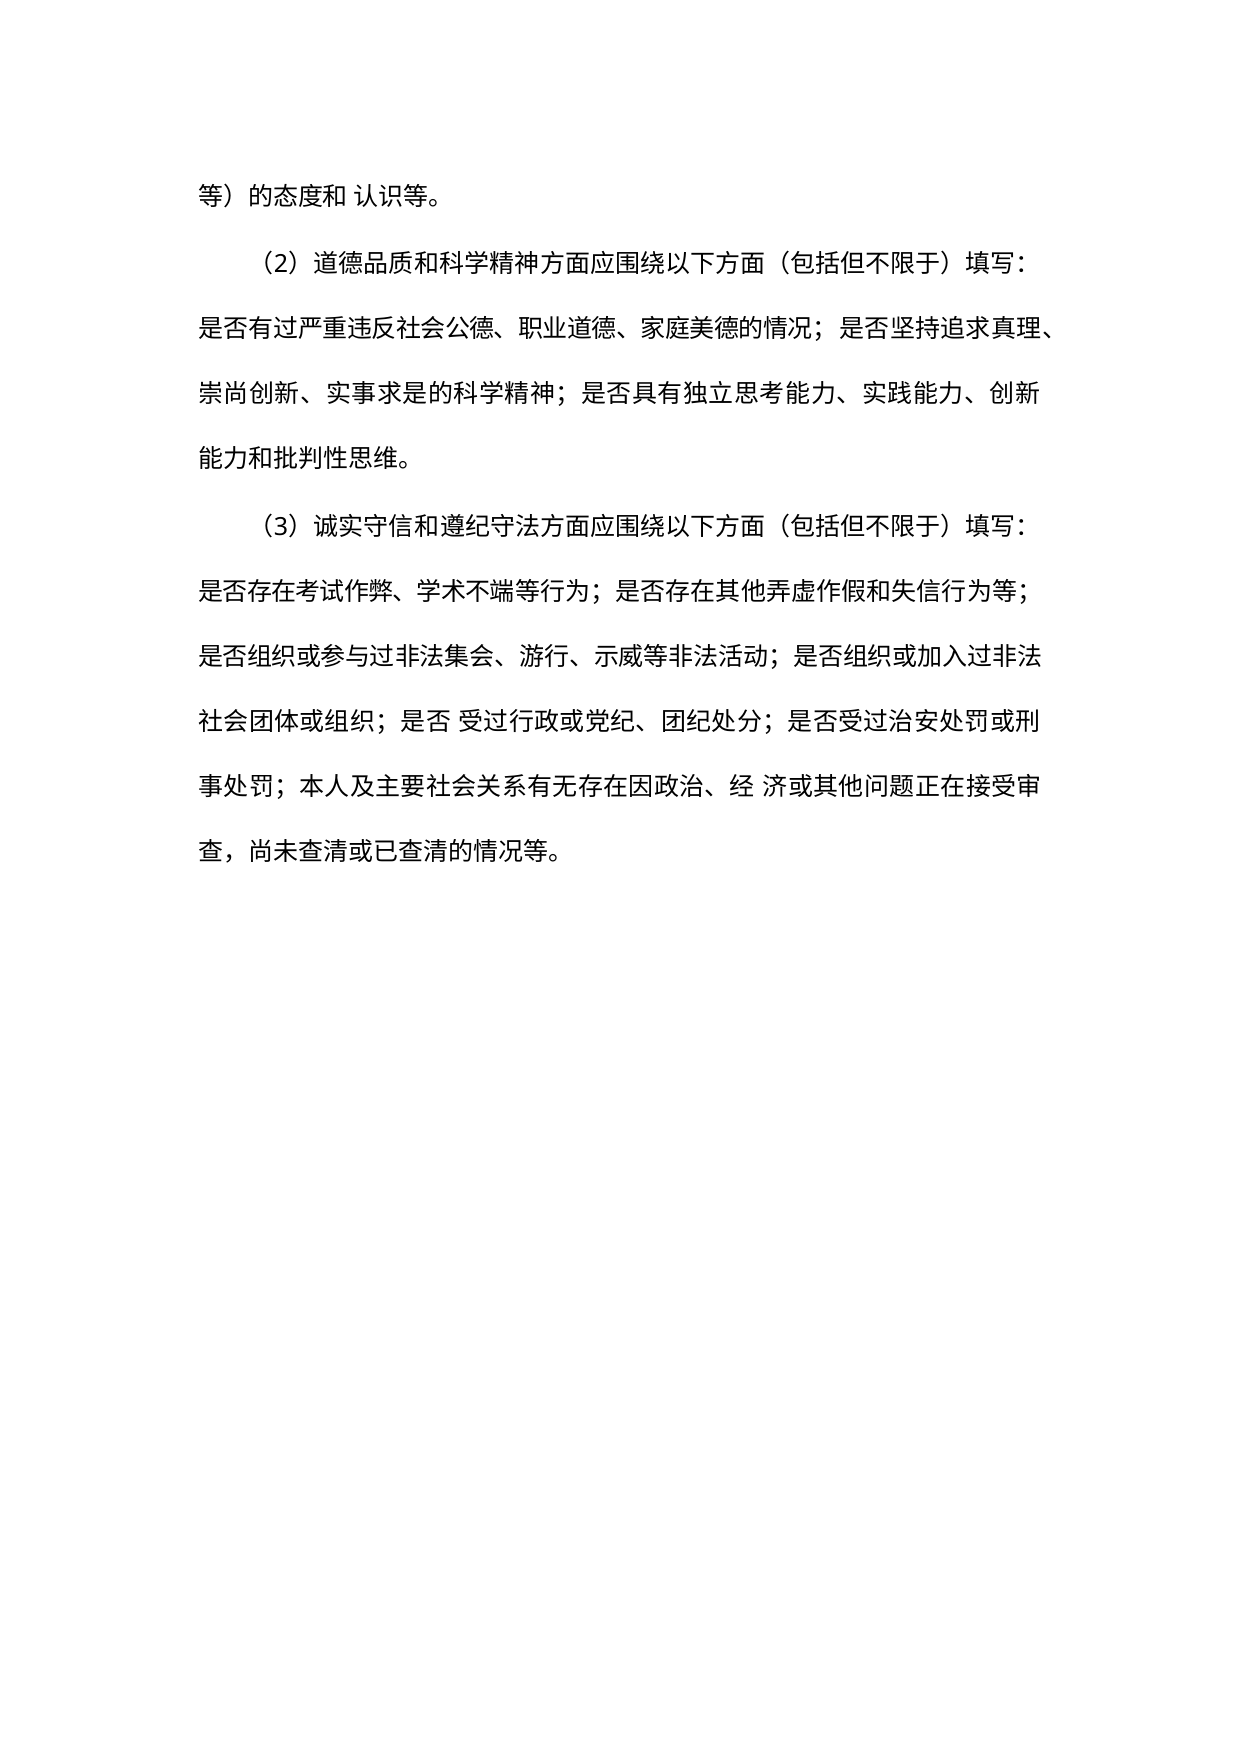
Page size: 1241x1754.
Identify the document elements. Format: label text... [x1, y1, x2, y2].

text （2）道德品质和科学精神方面应围绕以下方面（包括但不限于）填写：是否有过严重违反社会公德、职业道德、家庭美德的情况；是否坚持追求真理、崇尚创新、实事求是的科学精神；是否具有独立思考能力、实践能力、创新能力和批判性思维。 [198, 229, 1042, 489]
text （3）诚实守信和遵纪守法方面应围绕以下方面（包括但不限于）填写：是否存在考试作弊、学术不端等行为；是否存在其他弄虚作假和失信行为等；是否组织或参与过非法集会、游行、示威等非法活动；是否组织或加入过非法社会团体或组织；是否 受过行政或党纪、团纪处分；是否受过治安处罚或刑事处罚；本人及主要社会关系有无存在因政治、经 济或其他问题正在接受审查，尚未查清或已查清的情况等。 [198, 492, 1042, 882]
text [198, 162, 1042, 227]
